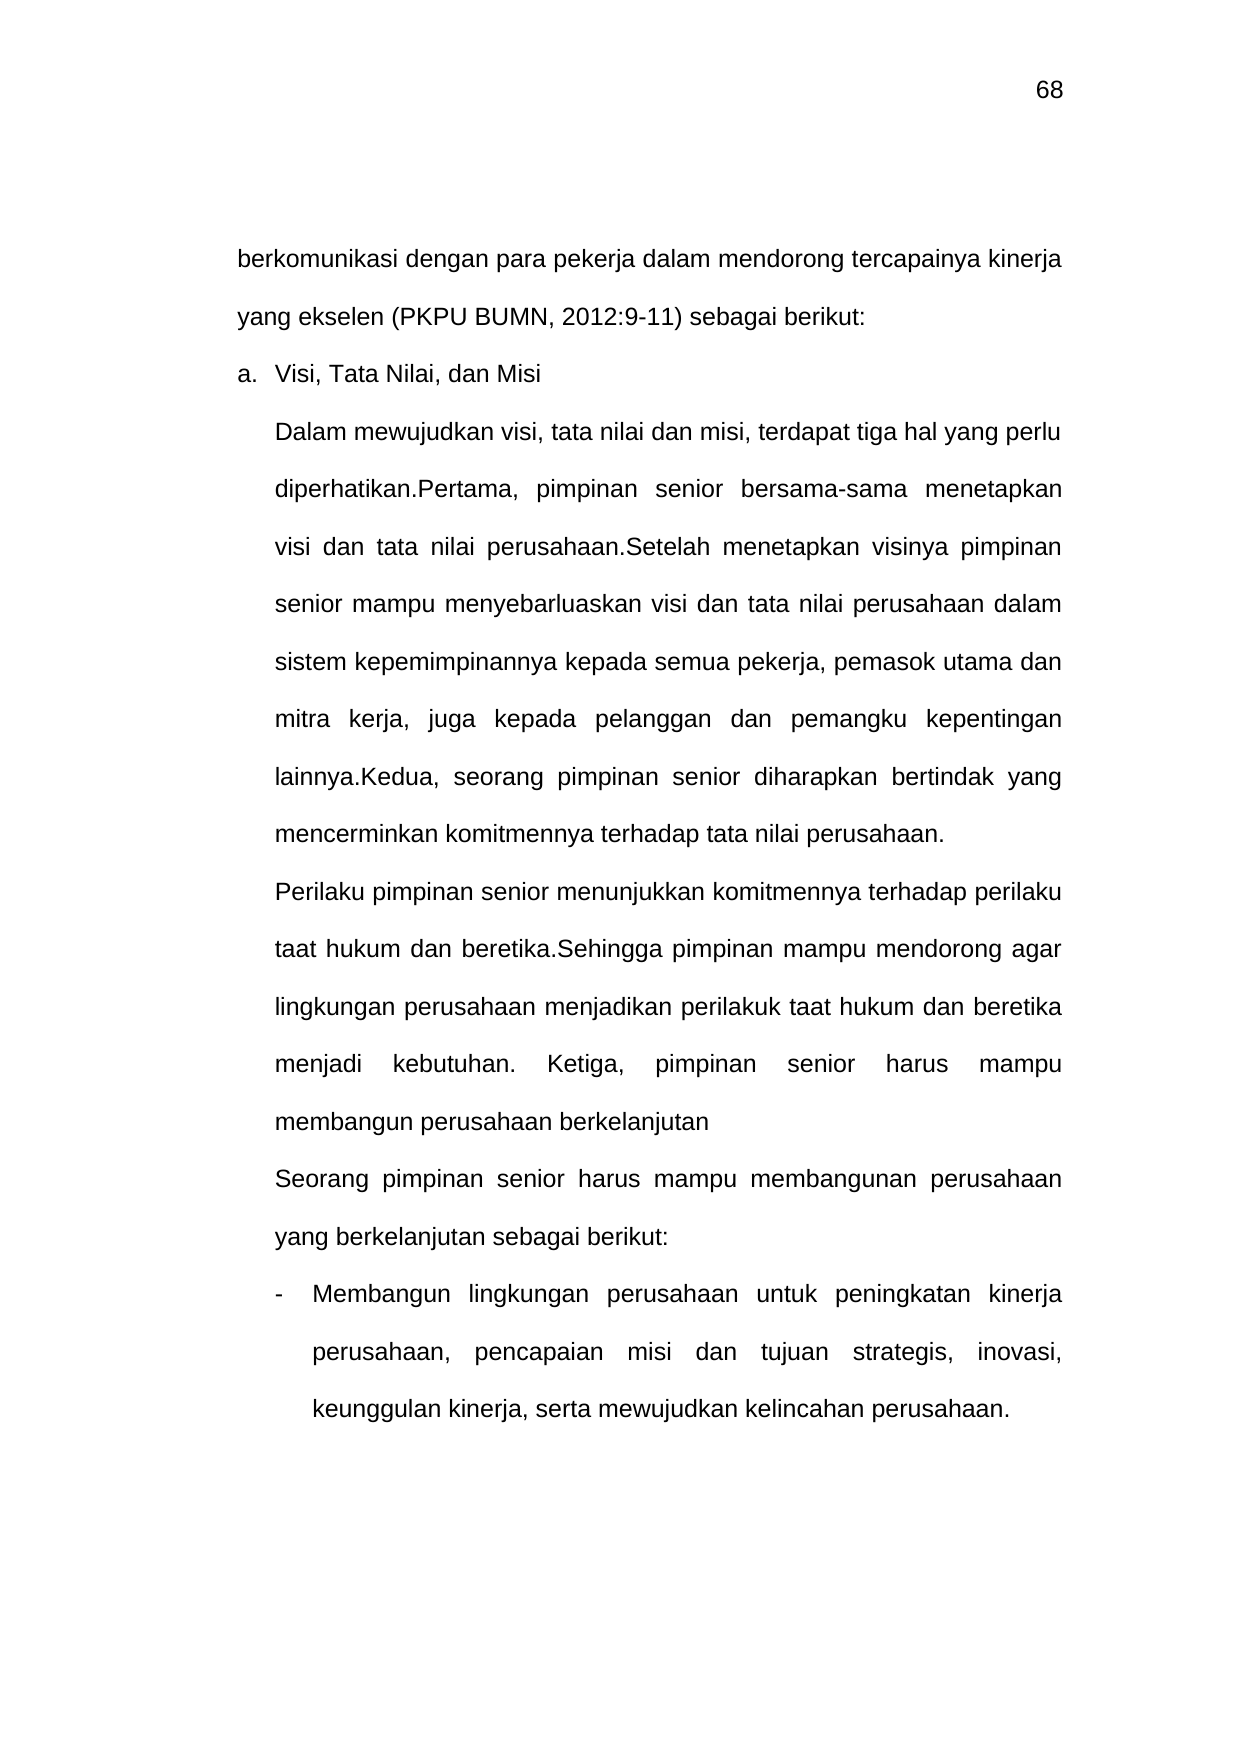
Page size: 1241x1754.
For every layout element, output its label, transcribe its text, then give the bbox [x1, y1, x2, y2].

list Perilaku pimpinan senior menunjukkan komitmennya terhadap perilaku taat hukum dan beretika.Sehingga pimpinan mampu mendorong agar lingkungan perusahaan menjadikan perilakuk taat hukum dan beretika menjadi kebutuhan. Ketiga, pimpinan senior harus mampu membangun perusahaan berkelanjutan [274, 877, 1063, 1136]
list Dalam mewujudkan visi, tata nilai dan misi, terdapat tiga hal yang perlu diperhatikan.Pertama, pimpinan senior bersama-sama menetapkan visi dan tata nilai perusahaan.Setelah menetapkan visinya pimpinan senior mampu menyebarluaskan visi dan tata nilai perusahaan dalam sistem kepemimpinannya kepada semua pekerja, pemasok utama dan mitra kerja, juga kepada pelanggan dan pemangku kepentingan lainnya.Kedua, seorang pimpinan senior diharapkan bertindak yang mencerminkan komitmennya terhadap tata nilai perusahaan. [274, 417, 1063, 848]
list Membangun lingkungan perusahaan untuk peningkatan kinerja perusahaan, pencapaian misi dan tujuan strategis, inovasi, keunggulan kinerja, serta mewujudkan kelincahan perusahaan. [274, 1279, 1063, 1423]
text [237, 244, 1063, 331]
list Seorang pimpinan senior harus mampu membangunan perusahaan yang berkelanjutan sebagai berikut: [274, 1164, 1063, 1251]
list Visi, Tata Nilai, dan Misi [237, 359, 1063, 388]
